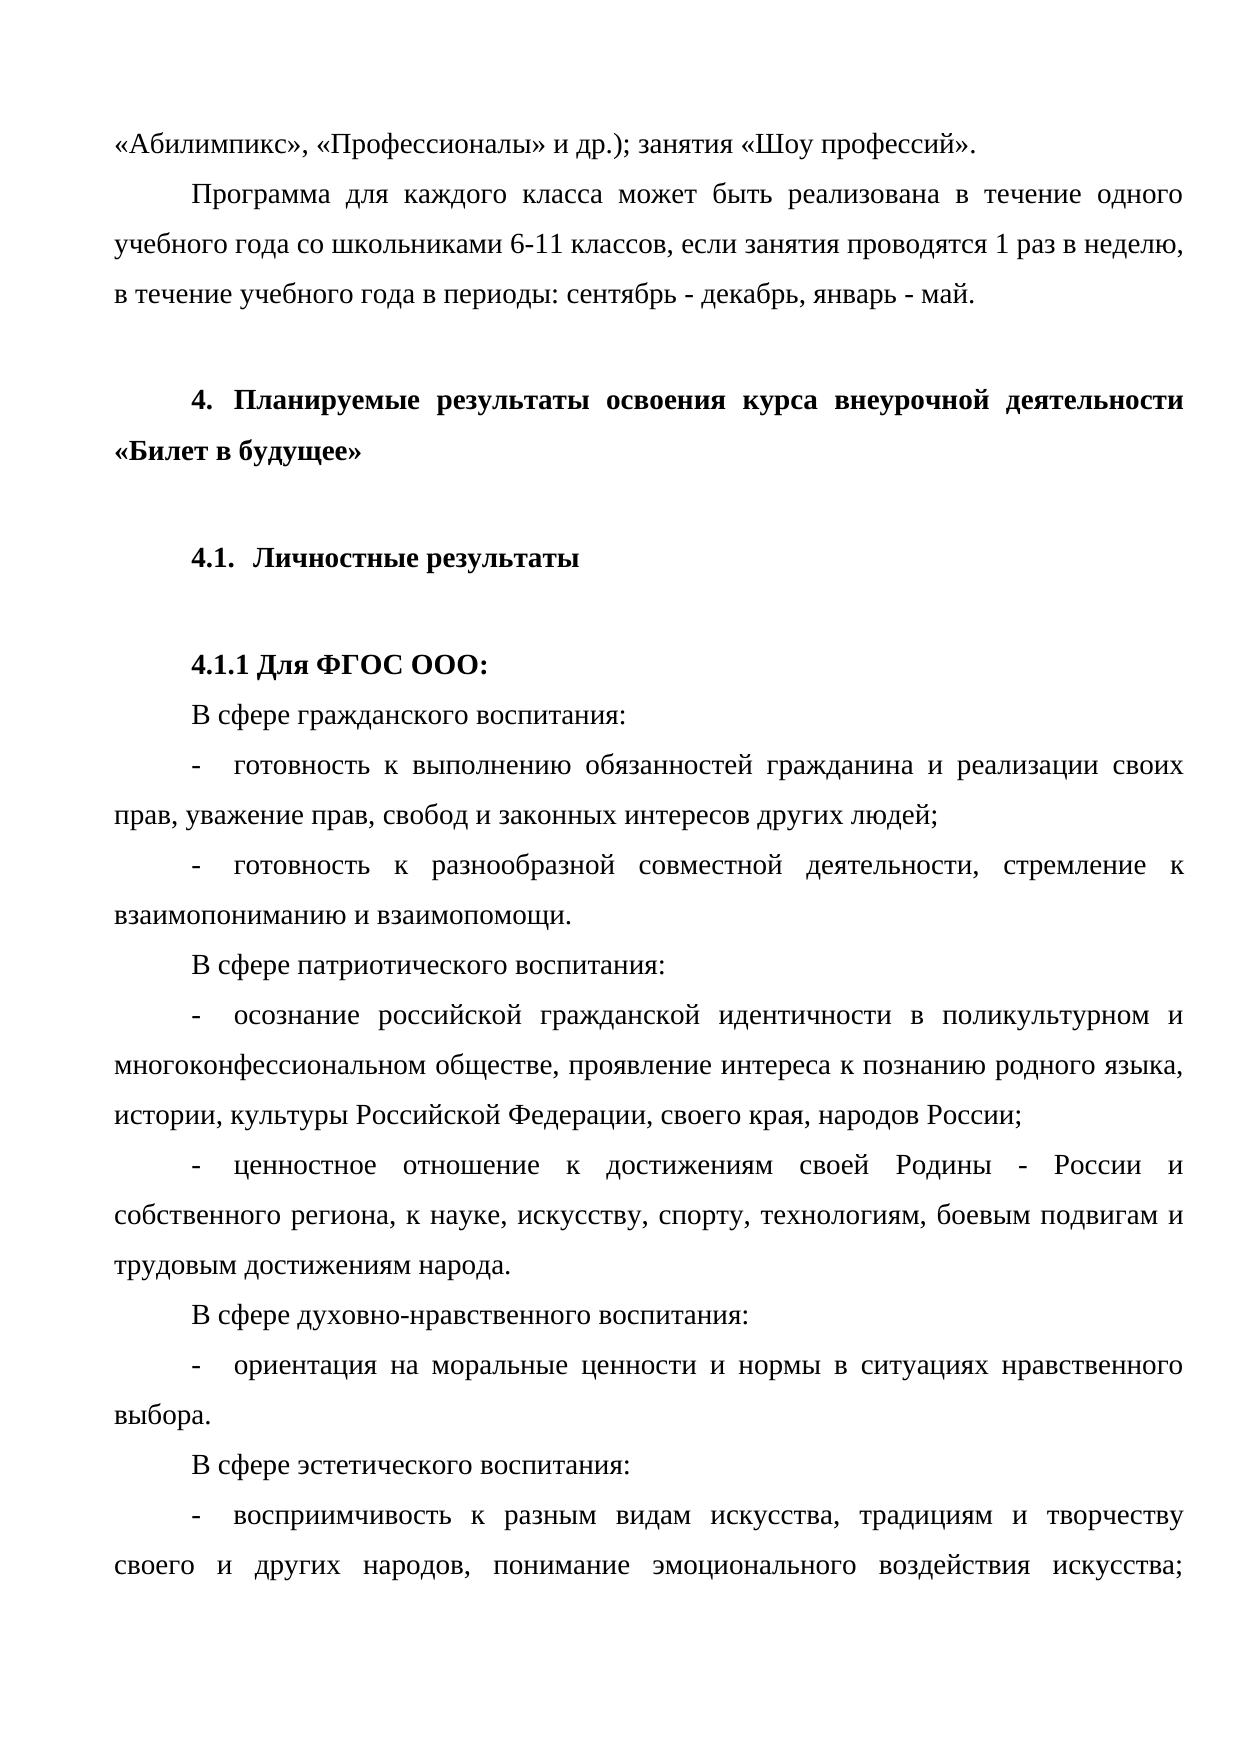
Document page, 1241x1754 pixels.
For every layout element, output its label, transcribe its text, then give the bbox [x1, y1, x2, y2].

text В сфере патриотического воспитания: [114, 934, 1184, 984]
text В сфере гражданского воспитания: [114, 684, 1184, 734]
text В сфере эстетического воспитания: [114, 1434, 1184, 1484]
list готовность к разнообразной совместной деятельности, стремление к взаимопониманию и взаимопомощи. [114, 834, 1184, 934]
list готовность к выполнению обязанностей гражданина и реализации своих прав, уважение прав, свобод и законных интересов других людей; [114, 734, 1184, 834]
text В сфере духовно-нравственного воспитания: [114, 1284, 1184, 1334]
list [114, 1484, 1184, 1584]
list ценностное отношение к достижениям своей Родины - России и собственного региона, к науке, искусству, спорту, технологиям, боевым подвигам и трудовым достижениям народа. [114, 1134, 1184, 1284]
text 4.1.1 Для ФГОС ООО: [114, 634, 1184, 684]
list ориентация на моральные ценности и нормы в ситуациях нравственного выбора. [114, 1334, 1184, 1434]
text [114, 113, 1184, 163]
text Программа для каждого класса может быть реализована в течение одного учебного года со школьниками 6-11 классов, если занятия проводятся 1 раз в неделю, в течение учебного года в периоды: сентябрь - декабрь, январь - май. [114, 163, 1184, 313]
list осознание российской гражданской идентичности в поликультурном и многоконфессиональном обществе, проявление интереса к познанию родного языка, истории, культуры Российской Федерации, своего края, народов России; [114, 984, 1184, 1134]
list Личностные результаты [114, 544, 1184, 573]
list Планируемые результаты освоения курса внеурочной деятельности «Билет в будущее» [114, 369, 1184, 470]
